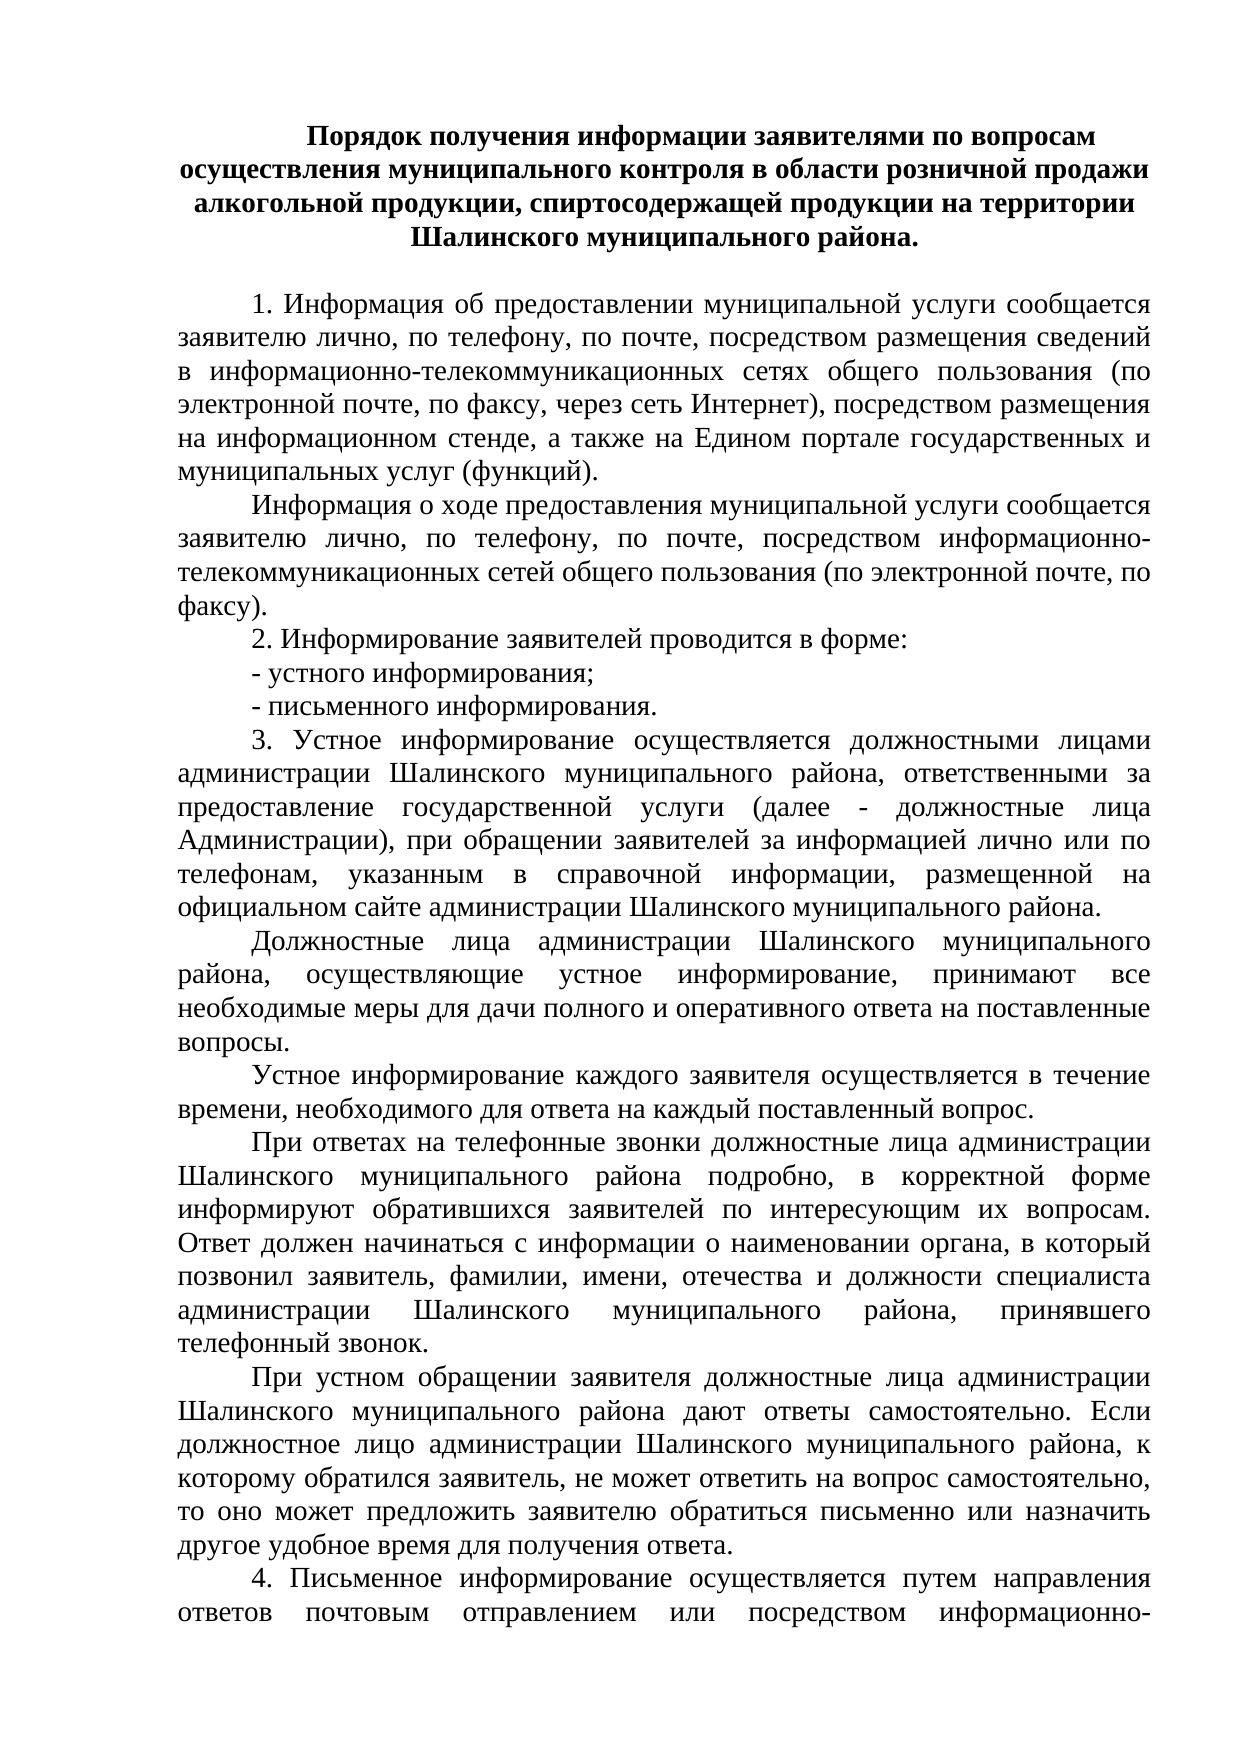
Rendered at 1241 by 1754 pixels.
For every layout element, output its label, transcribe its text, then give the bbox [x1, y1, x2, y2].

text Должностные лица администрации Шалинского муниципального района, осуществляющие устное информирование, принимают все необходимые меры для дачи полного и оперативного ответа на поставленные вопросы. [177, 923, 1152, 1057]
text 1. Информация об предоставлении муниципальной услуги сообщается заявителю лично, по телефону, по почте, посредством размещения сведений в информационно-телекоммуникационных сетях общего пользования (по электронной почте, по факсу, через сеть Интернет), посредством размещения на информационном стенде, а также на Едином портале государственных и муниципальных услуг (функций). [177, 286, 1152, 487]
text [177, 1560, 1152, 1627]
text Устное информирование каждого заявителя осуществляется в течение времени, необходимого для ответа на каждый поставленный вопрос. [177, 1057, 1152, 1124]
text 3. Устное информирование осуществляется должностными лицами администрации Шалинского муниципального района, ответственными за предоставление государственной услуги (далее - должностные лица Администрации), при обращении заявителей за информацией лично или по телефонам, указанным в справочной информации, размещенной на официальном сайте администрации Шалинского муниципального района. [177, 722, 1152, 923]
text - письменного информирования. [177, 688, 1152, 722]
text При ответах на телефонные звонки должностные лица администрации Шалинского муниципального района подробно, в корректной форме информируют обратившихся заявителей по интересующим их вопросам. Ответ должен начинаться с информации о наименовании органа, в который позвонил заявитель, фамилии, имени, отечества и должности специалиста администрации Шалинского муниципального района, принявшего телефонный звонок. [177, 1124, 1152, 1359]
text Порядок получения информации заявителями по вопросам осуществления муниципального контроля в области розничной продажи алкогольной продукции, спиртосодержащей продукции на территории Шалинского муниципального района. [177, 118, 1152, 252]
text При устном обращении заявителя должностные лица администрации Шалинского муниципального района дают ответы самостоятельно. Если должностное лицо администрации Шалинского муниципального района, к которому обратился заявитель, не может ответить на вопрос самостоятельно, то оно может предложить заявителю обратиться письменно или назначить другое удобное время для получения ответа. [177, 1359, 1152, 1560]
text 2. Информирование заявителей проводится в форме: [177, 621, 1152, 655]
text Информация о ходе предоставления муниципальной услуги сообщается заявителю лично, по телефону, по почте, посредством информационно-телекоммуникационных сетей общего пользования (по электронной почте, по факсу). [177, 487, 1152, 621]
text - устного информирования; [177, 655, 1152, 688]
